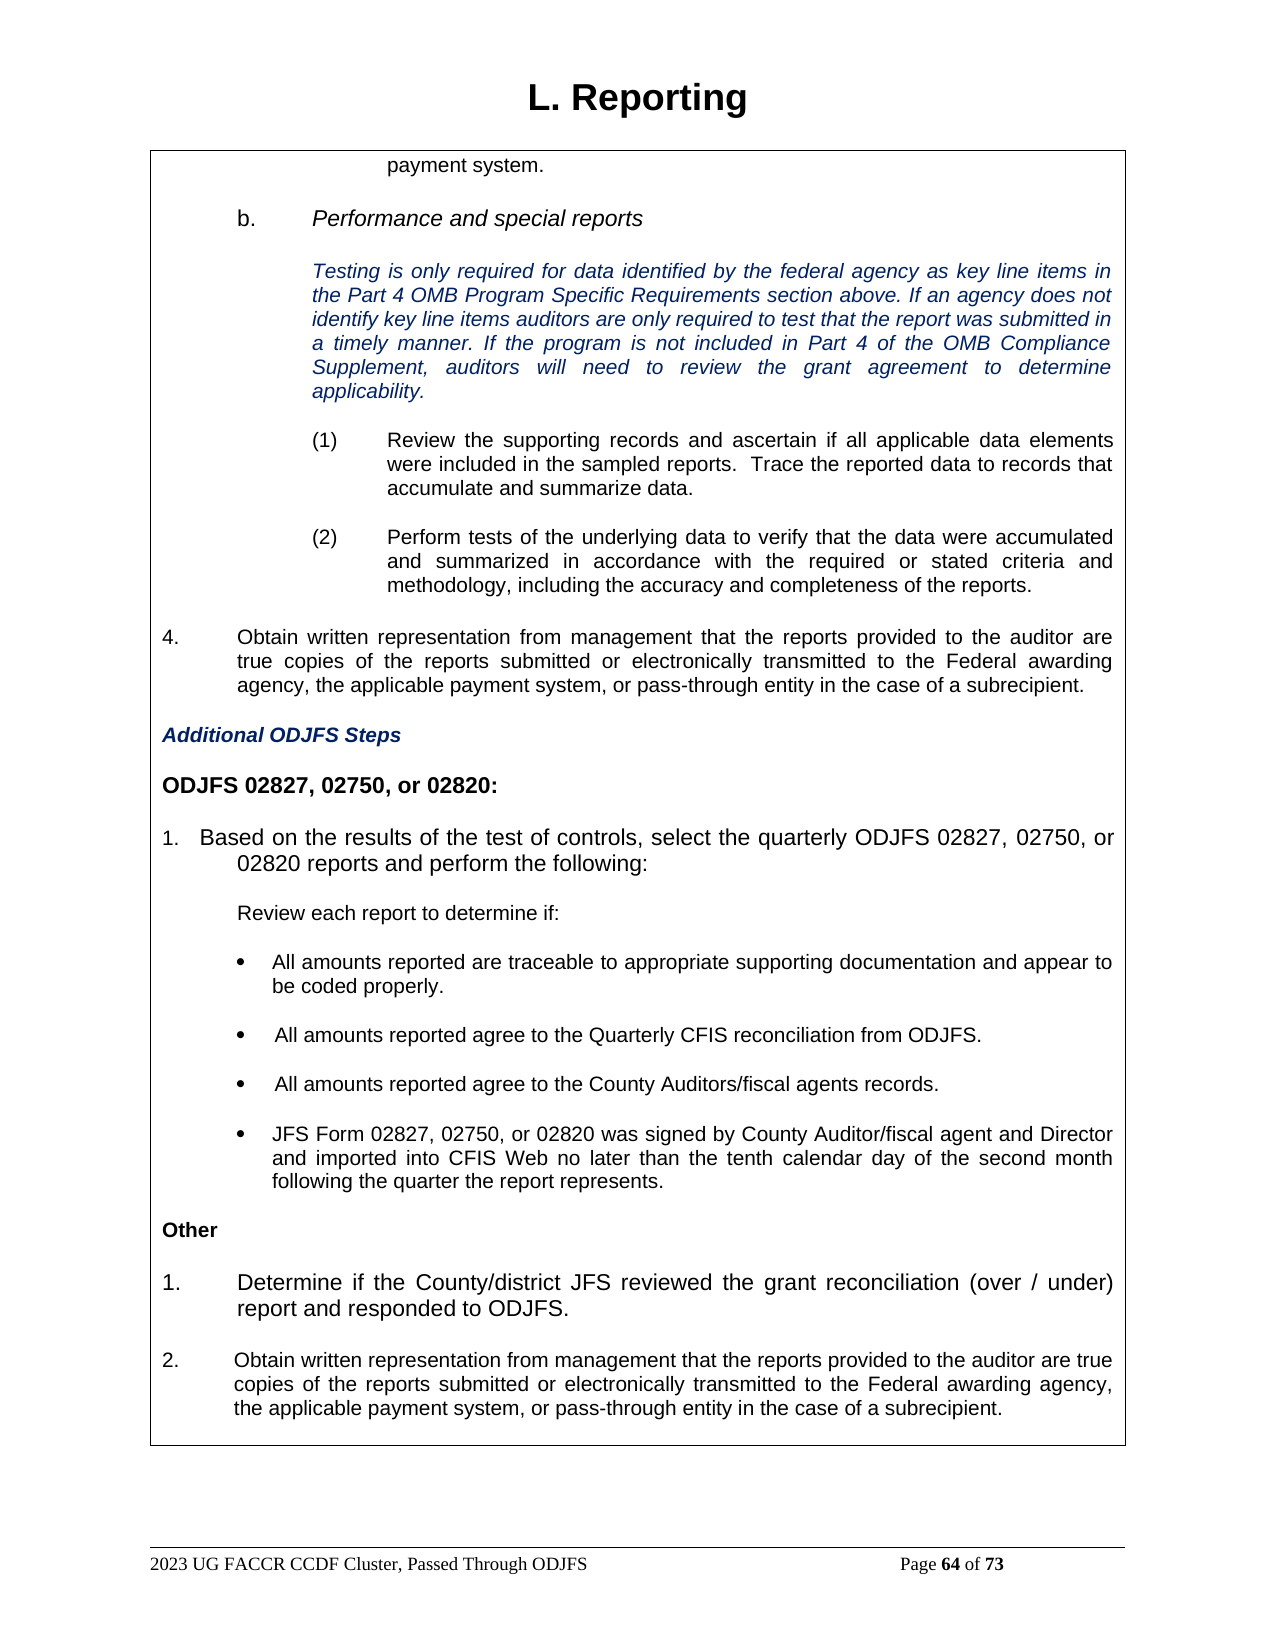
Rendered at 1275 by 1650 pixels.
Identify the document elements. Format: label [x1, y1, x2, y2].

table_cell [151, 151, 1125, 1445]
